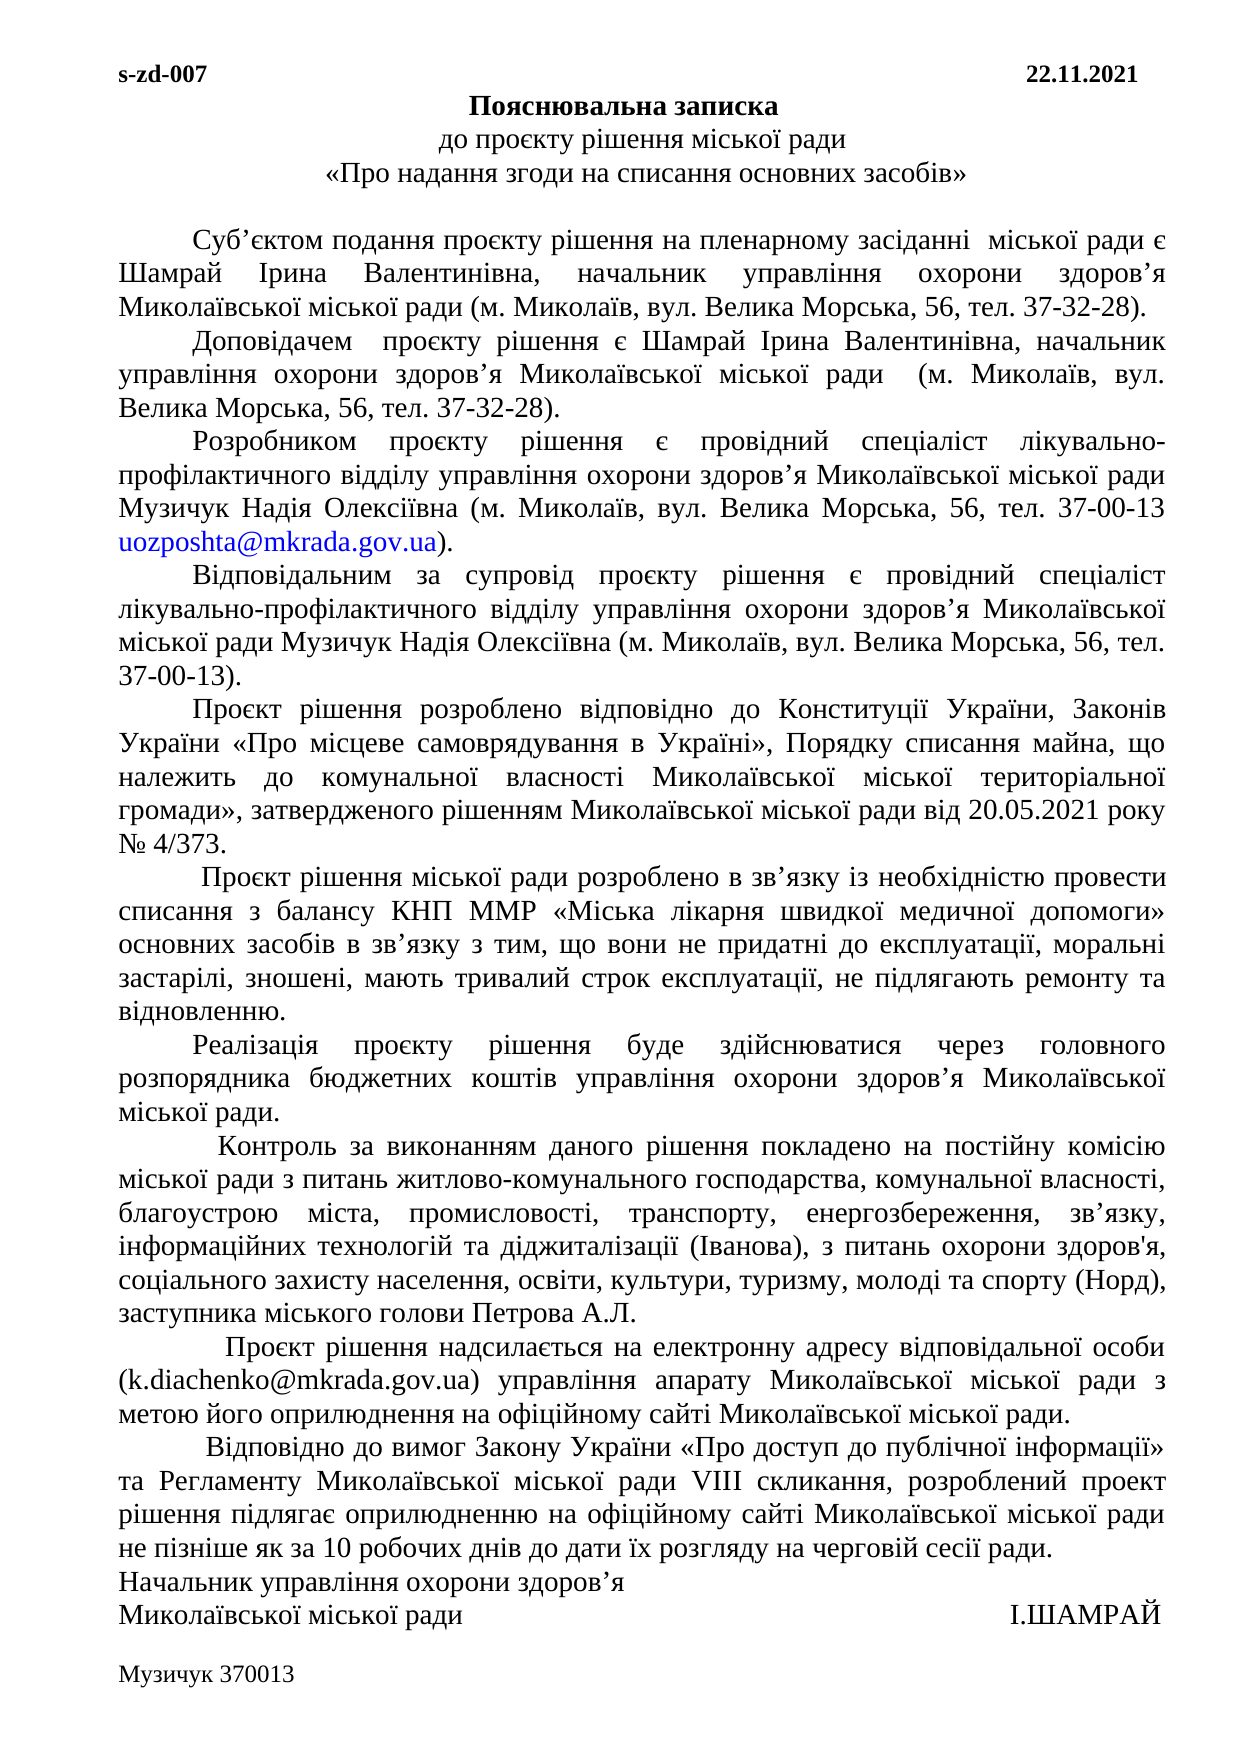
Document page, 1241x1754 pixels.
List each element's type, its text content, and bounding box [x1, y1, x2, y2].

text Проєкт рішення розроблено відповідно до Конституції України, Законів України «Про місцеве самоврядування в Україні», Порядку списання майна, що належить до комунальної власності Миколаївської міської територіальної громади», затвердженого рішенням Миколаївської міської ради від 20.05.2021 року № 4/373. [118, 692, 1167, 859]
text Відповідно до вимог Закону України «Про доступ до публічної інформації» та Регламенту Миколаївської міської ради VIII скликання, розроблений проект рішення підлягає оприлюдненню на офіційному сайті Миколаївської міської ради не пізніше як за 10 робочих днів до дати їх розгляду на черговій сесії ради. [118, 1429, 1167, 1564]
text Суб’єктом подання проєкту рішення на пленарному засіданні міської ради є Шамрай Ірина Валентинівна, начальник управління охорони здоров’я Миколаївської міської ради (м. Миколаїв, вул. Велика Морська, 56, тел. 37-32-28). [118, 222, 1167, 323]
text Музичук 370013 [118, 1659, 1167, 1688]
text Контроль за виконанням даного рішення покладено на постійну комісію міської ради з питань житлово-комунального господарства, комунальної власності, благоустрою міста, промисловості, транспорту, енергозбереження, зв’язку, інформаційних технологій та діджиталізації (Іванова), з питань охорони здоров'я, соціального захисту населення, освіти, культури, туризму, молоді та спорту (Норд), заступника міського голови Петрова А.Л. [118, 1128, 1167, 1262]
text Проєкт рішення надсилається на електронну адресу відповідальної особи (k.diachenko@mkrada.gov.ua) управління апарату Миколаївської міської ради з метою його оприлюднення на офіційному сайті Миколаївської міської ради. [118, 1329, 1167, 1429]
text Миколаївської міської ради І.ШАМРАЙ [118, 1597, 1167, 1631]
text Доповідачем проєкту рішення є Шамрай Ірина Валентинівна, начальник управління охорони здоров’я Миколаївської міської ради (м. Миколаїв, вул. Велика Морська, 56, тел. 37-32-28). [118, 323, 1167, 423]
text Реалізація проєкту рішення буде здійснюватися через головного розпорядника бюджетних коштів управління охорони здоров’я Миколаївської міської ради. [118, 1027, 1167, 1128]
text Відповідальним за супровід проєкту рішення є провідний спеціаліст лікувально-профілактичного відділу управління охорони здоров’я Миколаївської міської ради Музичук Надія Олексіївна (м. Миколаїв, вул. Велика Морська, 56, тел. 37-00-13). [118, 557, 1167, 692]
text s-zd-007 22.11.2021 [118, 59, 1167, 88]
text Розробником проєкту рішення є провідний спеціаліст лікувально-профілактичного відділу управління охорони здоров’я Миколаївської міської ради Музичук Надія Олексіївна (м. Миколаїв, вул. Велика Морська, 56, тел. 37-00-13 uozposhta@mkrada.gov.ua). [118, 423, 1167, 557]
text Начальник управління охорони здоров’я [118, 1564, 1167, 1597]
text до проєкту рішення міської ради [118, 121, 1167, 155]
text Контроль за виконанням даного рішення покладено на постійну комісію міської ради з питань житлово-комунального господарства, комунальної власності, благоустрою міста, промисловості, транспорту, енергозбереження, зв’язку, інформаційних технологій та діджиталізації (Іванова), з питань охорони здоров'я, соціального захисту населення, освіти, культури, туризму, молоді та спорту (Норд), заступника міського голови Петрова А.Л. [118, 1262, 1167, 1329]
text «Про надання згоди на списання основних засобів» [118, 155, 1167, 188]
text Пояснювальна записка [118, 88, 998, 121]
text Проєкт рішення міської ради розроблено в зв’язку із необхідністю провести списання з балансу КНП ММР «Міська лікарня швидкої медичної допомоги» основних засобів в зв’язку з тим, що вони не придатні до експлуатації, моральні застарілі, зношені, мають тривалий строк експлуатації, не підлягають ремонту та відновленню. [118, 859, 1167, 1027]
